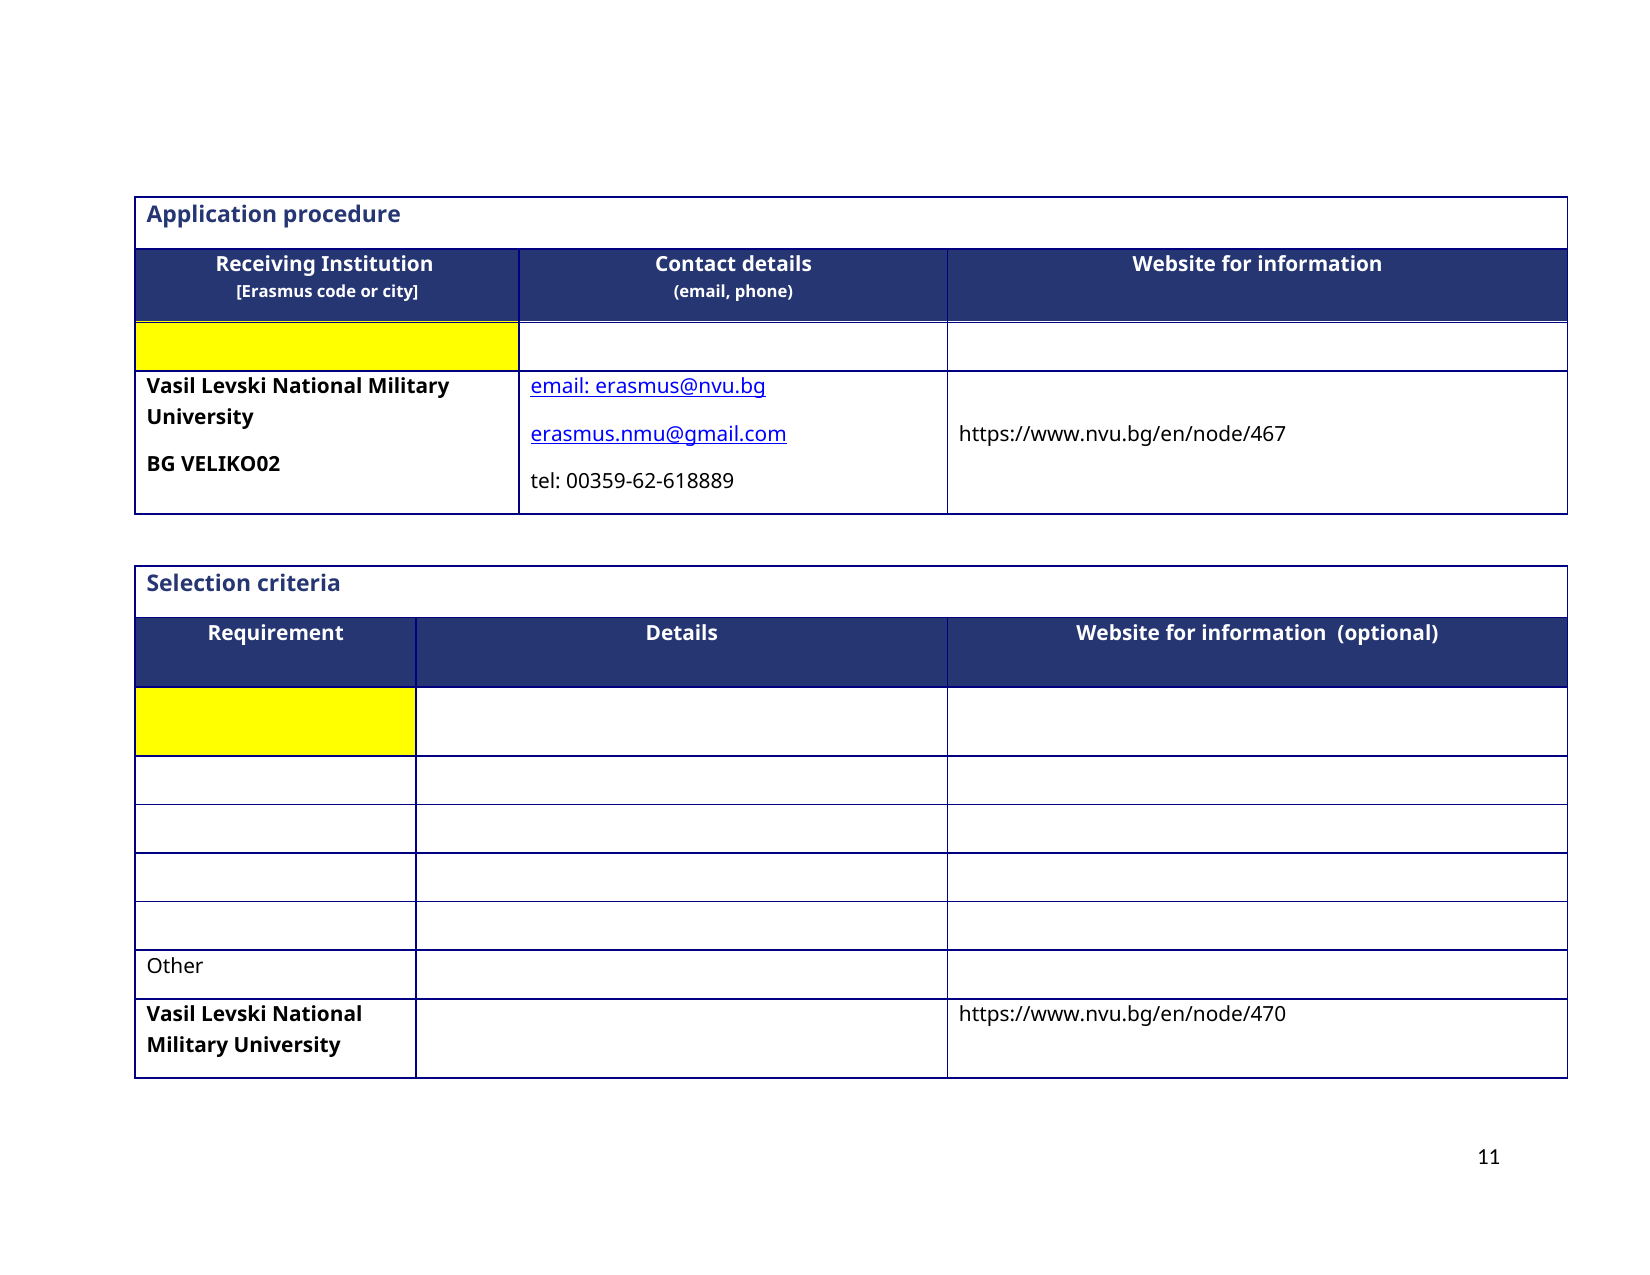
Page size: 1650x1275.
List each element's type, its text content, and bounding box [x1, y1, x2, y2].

table_cell [417, 1000, 947, 1077]
table_cell [417, 854, 947, 901]
table_cell [136, 757, 415, 803]
table_cell [417, 688, 947, 755]
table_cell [948, 1000, 1567, 1077]
table_cell [417, 757, 947, 803]
table_cell [136, 688, 415, 755]
table_cell [948, 854, 1567, 901]
table_cell email: erasmus@nvu.bg erasmus.nmu@gmail.com tel: 00359-62-618889 [520, 372, 947, 513]
table_cell [136, 854, 415, 901]
table_cell [948, 323, 1567, 370]
table_cell [136, 805, 415, 852]
table_header Selection criteria [136, 567, 1567, 617]
table_cell [417, 902, 947, 949]
table_cell [948, 688, 1567, 755]
table_cell https://www.nvu.bg/en/node/467 [948, 372, 1567, 513]
table_cell Details [417, 618, 947, 686]
table_cell Contact details (email, phone) [520, 250, 947, 321]
table_cell [136, 902, 415, 949]
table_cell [136, 1000, 415, 1077]
table_cell Website for information (optional) [948, 618, 1567, 686]
table_cell [948, 757, 1567, 803]
table_cell Other [136, 951, 415, 998]
table_cell Vasil Levski National Military University BG VELIKO02 [136, 372, 518, 513]
table_cell [520, 323, 947, 370]
table_cell [136, 323, 518, 370]
table_header Application procedure (optional) [136, 198, 1567, 248]
table_cell Receiving Institution [Erasmus code or city] [136, 250, 518, 321]
table_cell [948, 805, 1567, 852]
table_cell [417, 951, 947, 998]
table_cell Requirement [136, 618, 415, 686]
table_cell Website for information [948, 250, 1567, 321]
table_cell [948, 902, 1567, 949]
table_cell [417, 805, 947, 852]
table_cell [948, 951, 1567, 998]
